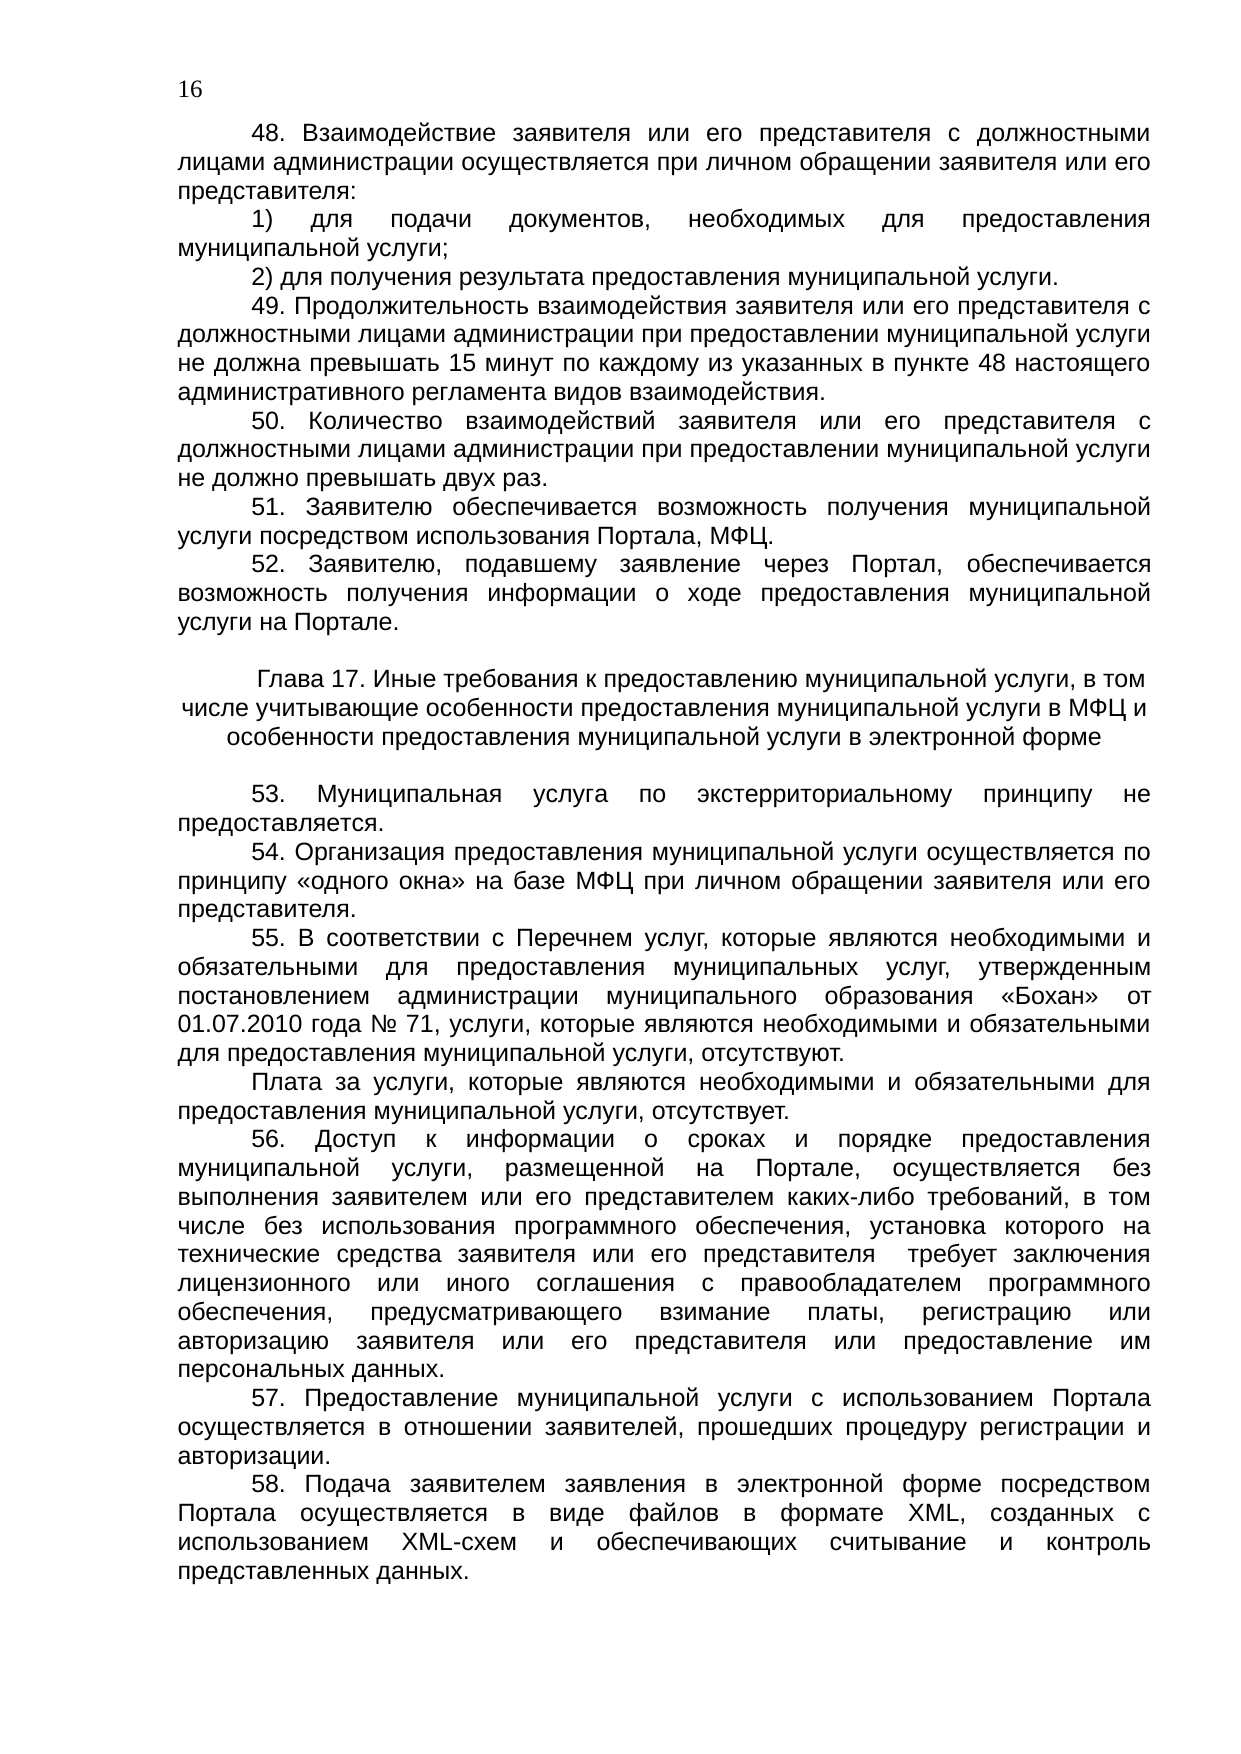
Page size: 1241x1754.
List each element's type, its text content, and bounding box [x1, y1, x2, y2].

text 2) для получения результата предоставления муниципальной услуги. [177, 262, 1152, 291]
text Плата за услуги, которые являются необходимыми и обязательными для предоставления муниципальной услуги, отсутствует. [177, 1067, 1152, 1124]
text 1) для подачи документов, необходимых для предоставления муниципальной услуги; [177, 204, 1152, 262]
text Глава 17. Иные требования к предоставлению муниципальной услуги, в том числе учитывающие особенности предоставления муниципальной услуги в МФЦ и особенности предоставления муниципальной услуги в электронной форме [177, 664, 1152, 751]
text 53. Муниципальная услуга по экстерриториальному принципу не предоставляется. [177, 779, 1152, 837]
text 55. В соответствии с Перечнем услуг, которые являются необходимыми и обязательными для предоставления муниципальных услуг, утвержденным постановлением администрации муниципального образования «Бохан» от 01.07.2010 года № 71, услуги, которые являются необходимыми и обязательными для предоставления муниципальной услуги, отсутствуют. [177, 923, 1152, 1067]
text 56. Доступ к информации о сроках и порядке предоставления муниципальной услуги, размещенной на Портале, осуществляется без выполнения заявителем или его представителем каких-либо требований, в том числе без использования программного обеспечения, установка которого на технические средства заявителя или его представителя требует заключения лицензионного или иного соглашения с правообладателем программного обеспечения, предусматривающего взимание платы, регистрацию или авторизацию заявителя или его представителя или предоставление им персональных данных. [177, 1124, 1152, 1383]
text 49. Продолжительность взаимодействия заявителя или его представителя с должностными лицами администрации при предоставлении муниципальной услуги не должна превышать 15 минут по каждому из указанных в пункте 48 настоящего административного регламента видов взаимодействия. [177, 291, 1152, 406]
text 57. Предоставление муниципальной услуги с использованием Портала осуществляется в отношении заявителей, прошедших процедуру регистрации и авторизации. [177, 1383, 1152, 1469]
text 51. Заявителю обеспечивается возможность получения муниципальной услуги посредством использования Портала, МФЦ. [177, 492, 1152, 549]
text 48. Взаимодействие заявителя или его представителя с должностными лицами администрации осуществляется при личном обращении заявителя или его представителя: [177, 118, 1152, 204]
text 54. Организация предоставления муниципальной услуги осуществляется по принципу «одного окна» на базе МФЦ при личном обращении заявителя или его представителя. [177, 837, 1152, 923]
text 52. Заявителю, подавшему заявление через Портал, обеспечивается возможность получения информации о ходе предоставления муниципальной услуги на Портале. [177, 549, 1152, 636]
text 50. Количество взаимодействий заявителя или его представителя с должностными лицами администрации при предоставлении муниципальной услуги не должно превышать двух раз. [177, 406, 1152, 492]
text 58. Подача заявителем заявления в электронной форме посредством Портала осуществляется в виде файлов в формате XML, созданных с использованием XML-схем и обеспечивающих считывание и контроль представленных данных. [177, 1469, 1152, 1584]
